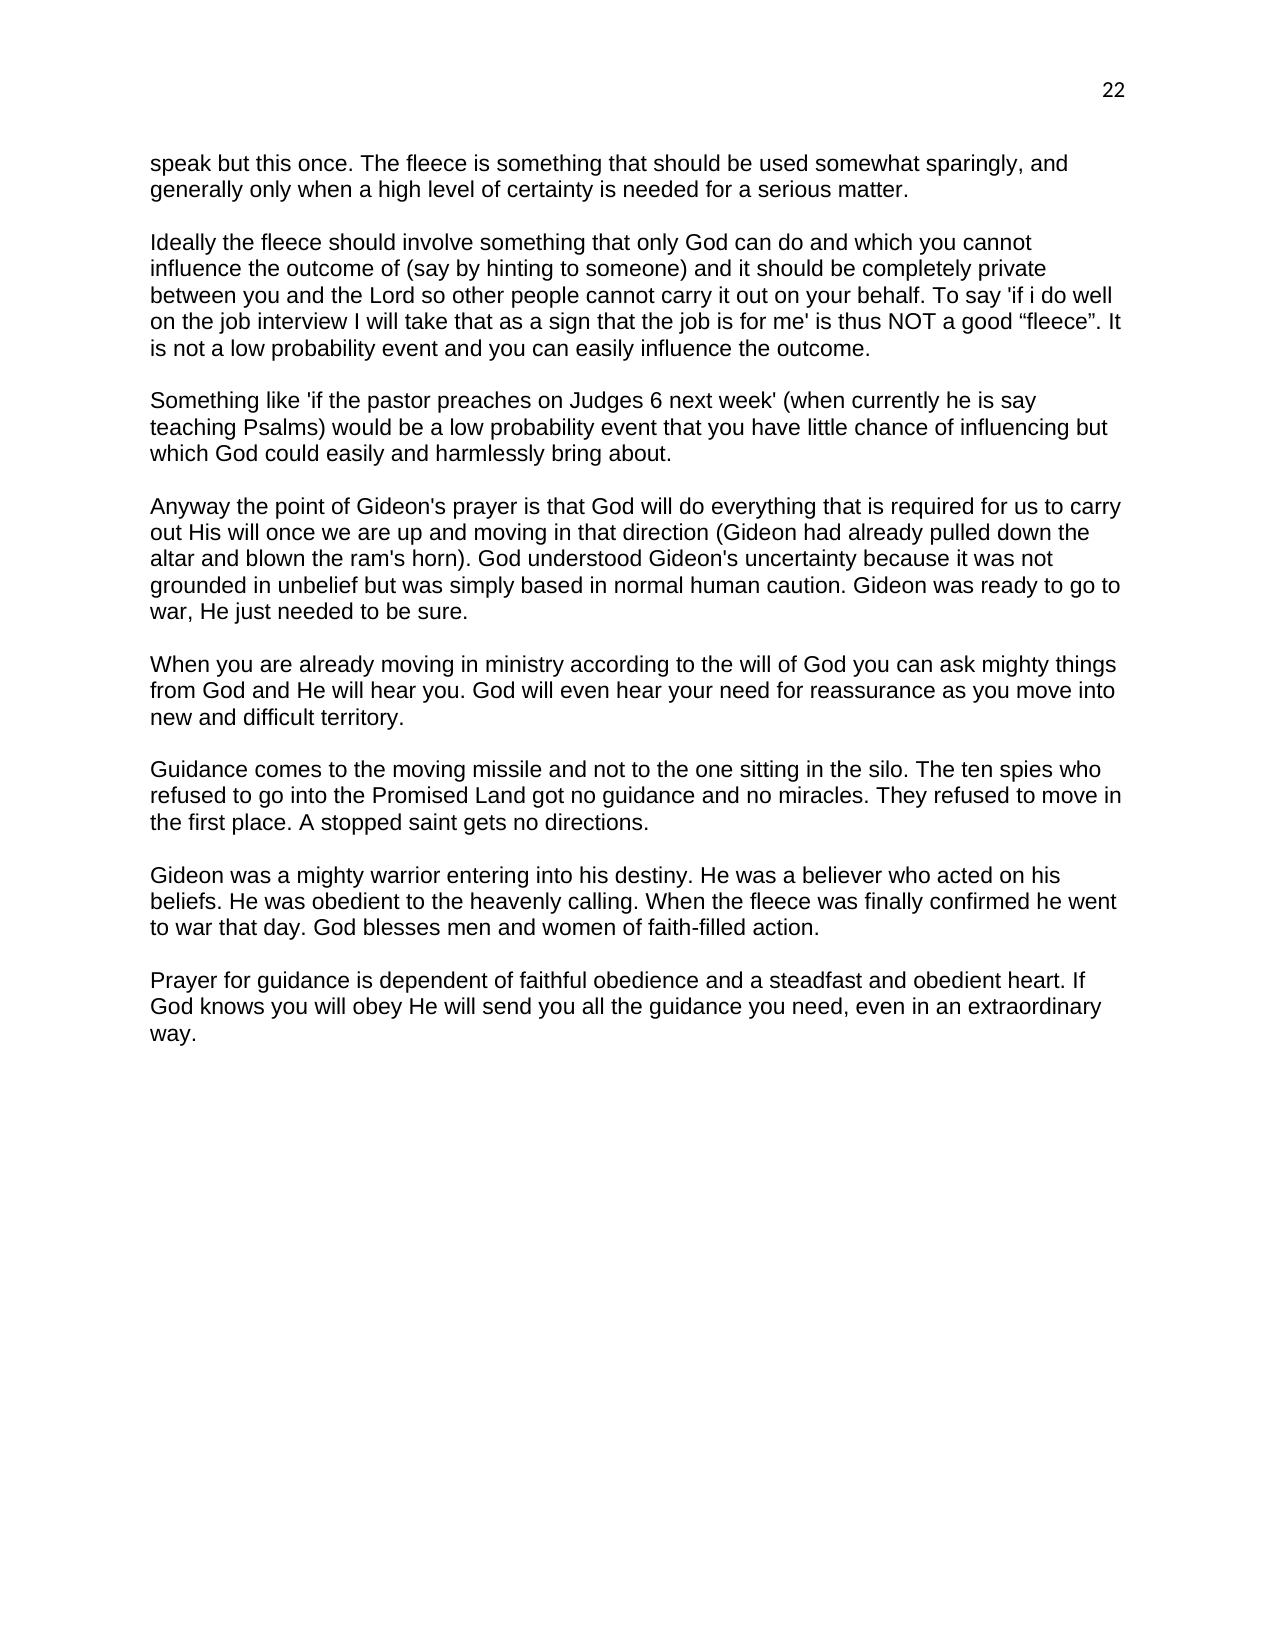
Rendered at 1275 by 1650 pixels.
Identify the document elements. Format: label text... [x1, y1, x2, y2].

text Prayer for guidance is dependent of faithful obedience and a steadfast and obedient heart. If God knows you will obey He will send you all the guidance you need, even in an extraordinary way. [150, 967, 1125, 1046]
text When you are already moving in ministry according to the will of God you can ask mighty things from God and He will hear you. God will even hear your need for reassurance as you move into new and difficult territory. [150, 651, 1125, 730]
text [150, 150, 1125, 203]
text Something like 'if the pastor preaches on Judges 6 next week' (when currently he is say teaching Psalms) would be a low probability event that you have little chance of influencing but which God could easily and harmlessly bring about. [150, 387, 1125, 466]
text Gideon was a mighty warrior entering into his destiny. He was a believer who acted on his beliefs. He was obedient to the heavenly calling. When the fleece was finally confirmed he went to war that day. God blesses men and women of faith-filled action. [150, 862, 1125, 941]
text Anyway the point of Gideon's prayer is that God will do everything that is required for us to carry out His will once we are up and moving in that direction (Gideon had already pulled down the altar and blown the ram's horn). God understood Gideon's uncertainty because it was not grounded in unbelief but was simply based in normal human caution. Gideon was ready to go to war, He just needed to be sure. [150, 493, 1125, 624]
text Ideally the fleece should involve something that only God can do and which you cannot influence the outcome of (say by hinting to someone) and it should be completely private between you and the Lord so other people cannot carry it out on your behalf. To say 'if i do well on the job interview I will take that as a sign that the job is for me' is thus NOT a good “fleece”. It is not a low probability event and you can easily influence the outcome. [150, 229, 1125, 361]
text Guidance comes to the moving missile and not to the one sitting in the silo. The ten spies who refused to go into the Promised Land got no guidance and no miracles. They refused to move in the first place. A stopped saint gets no directions. [150, 756, 1125, 835]
